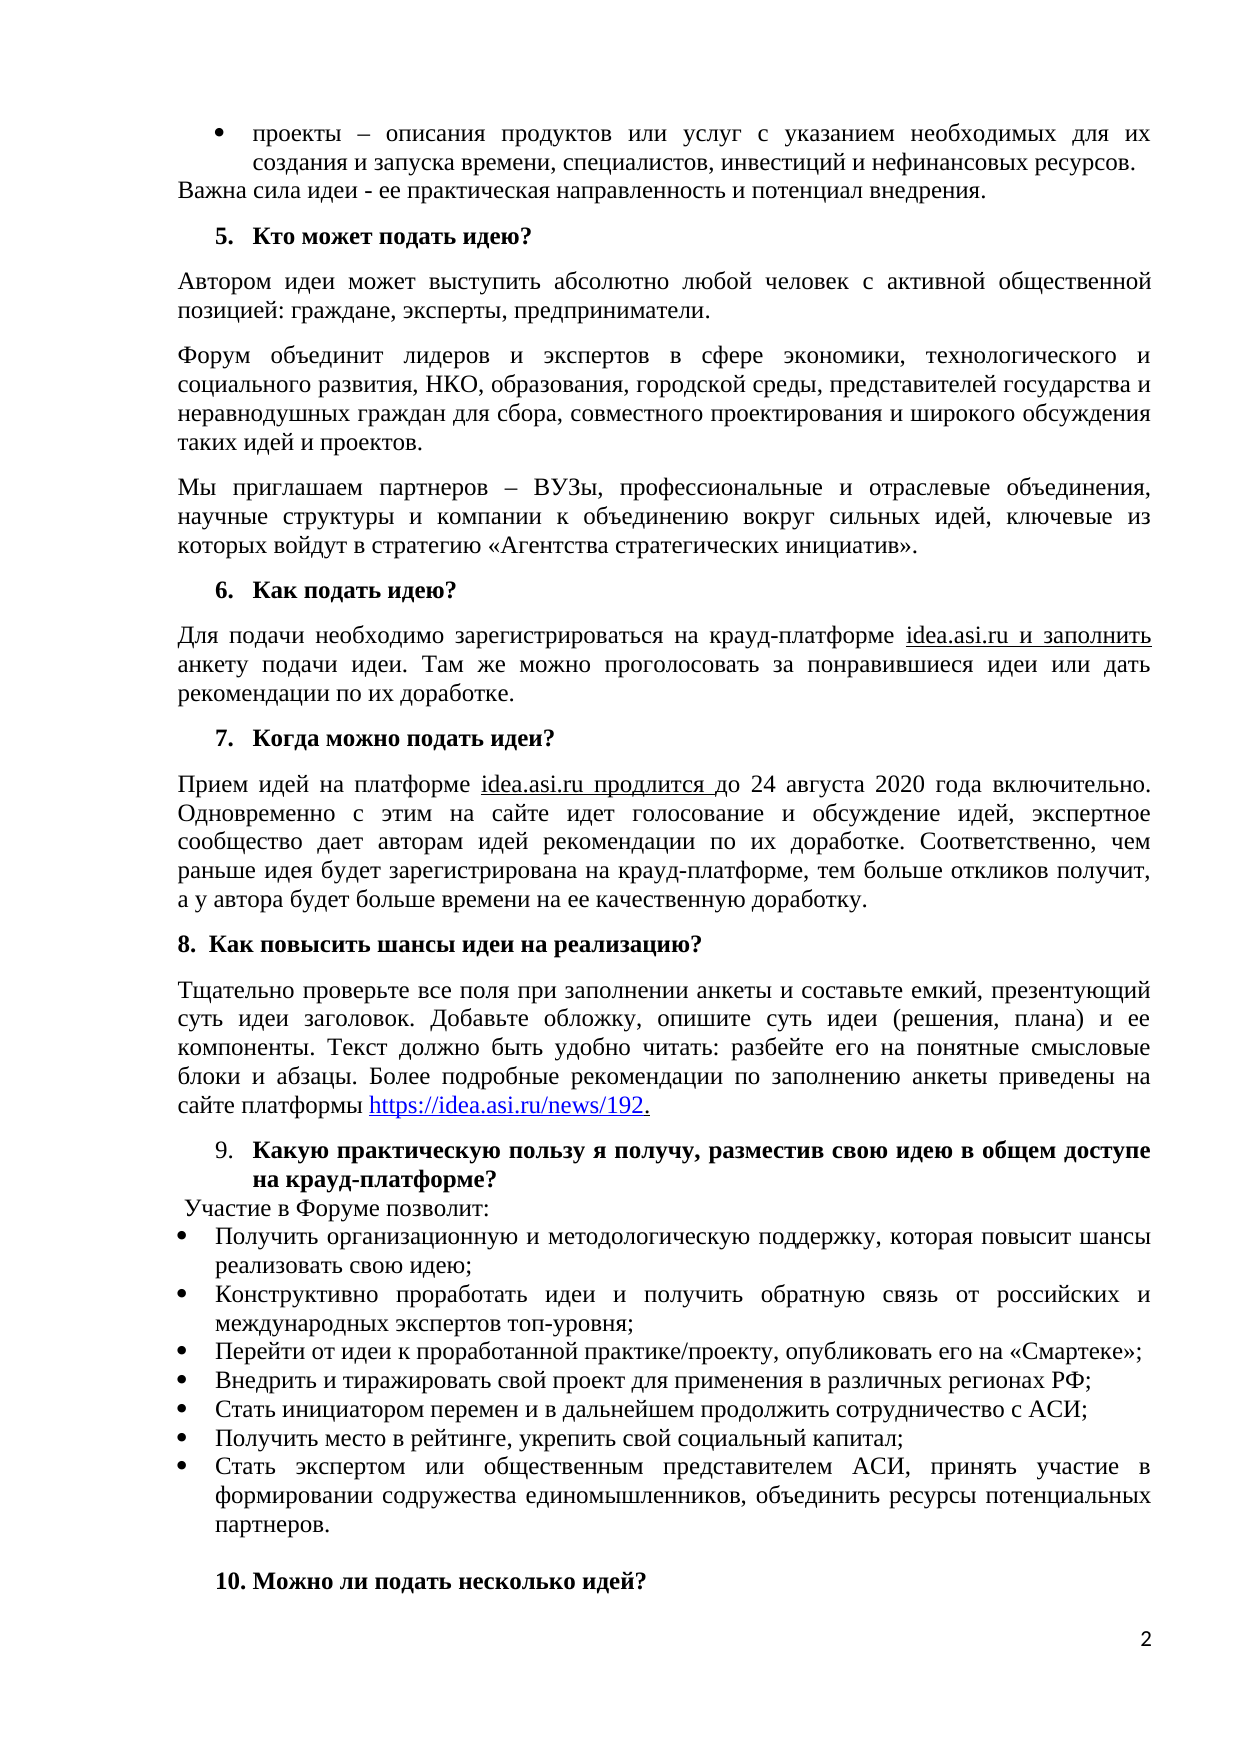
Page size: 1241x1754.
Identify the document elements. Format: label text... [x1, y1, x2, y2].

list Получить организационную и методологическую поддержку, которая повысит шансы реализовать свою идею; [177, 1221, 1152, 1279]
list Участие в Форуме позволит: [177, 1193, 1152, 1221]
list Получить место в рейтинге, укрепить свой социальный капитал; [177, 1423, 1152, 1451]
text Автором идеи может выступить абсолютно любой человек c активной общественной позицией: граждане, эксперты, предприниматели. [177, 266, 1152, 324]
list Когда можно подать идеи? [215, 723, 1152, 752]
text Форум объединит лидеров и экспертов в сфере экономики, технологического и социального развития, НКО, образования, городской среды, представителей государства и неравнодушных граждан для сбора, совместного проектирования и широкого обсуждения таких идей и проектов. [177, 341, 1152, 456]
text 8. Как повысить шансы идеи на реализацию? [177, 929, 1152, 958]
list Конструктивно проработать идеи и получить обратную связь от российских и международных экспертов топ-уровня; [177, 1279, 1152, 1336]
list Можно ли подать несколько идей? [215, 1566, 1152, 1595]
list Стать инициатором перемен и в дальнейшем продолжить сотрудничество с АСИ; [177, 1394, 1152, 1423]
list Какую практическую пользу я получу, разместив свою идею в общем доступе на крауд-платформе? [215, 1135, 1152, 1193]
text Для подачи необходимо зарегистрироваться на крауд-платформе idea.asi.ru и заполнить анкету подачи идеи. Там же можно проголосовать за понравившиеся идеи или дать рекомендации по их доработке. [177, 621, 1152, 707]
list Кто может подать идею? [215, 221, 1152, 250]
text Важна сила идеи - ее практическая направленность и потенциал внедрения. [177, 176, 1152, 204]
text Мы приглашаем партнеров – ВУЗы, профессиональные и отраслевые объединения, научные структуры и компании к объединению вокруг сильных идей, ключевые из которых войдут в стратегию «Агентства стратегических инициатив». [177, 472, 1152, 558]
list Внедрить и тиражировать свой проект для применения в различных регионах РФ; [177, 1365, 1152, 1394]
list проекты – описания продуктов или услуг с указанием необходимых для их создания и запуска времени, специалистов, инвестиций и нефинансовых ресурсов. [215, 118, 1152, 176]
list Как подать идею? [215, 575, 1152, 604]
text Прием идей на платформе idea.asi.ru продлится до 24 августа 2020 года включительно. Одновременно с этим на сайте идет голосование и обсуждение идей, экспертное сообщество дает авторам идей рекомендации по их доработке. Соответственно, чем раньше идея будет зарегистрирована на крауд-платформе, тем больше откликов получит, а у автора будет больше времени на ее качественную доработку. [177, 769, 1152, 913]
list Стать экспертом или общественным представителем АСИ, принять участие в формировании содружества единомышленников, объединить ресурсы потенциальных партнеров. [177, 1451, 1152, 1538]
list Перейти от идеи к проработанной практике/проекту, опубликовать его на «Смартеке»; [177, 1336, 1152, 1365]
text Тщательно проверьте все поля при заполнении анкеты и составьте емкий, презентующий суть идеи заголовок. Добавьте обложку, опишите суть идеи (решения, плана) и ее компоненты. Текст должно быть удобно читать: разбейте его на понятные смысловые блоки и абзацы. Более подробные рекомендации по заполнению анкеты приведены на сайте платформы https://idea.asi.ru/news/192. [177, 975, 1152, 1118]
